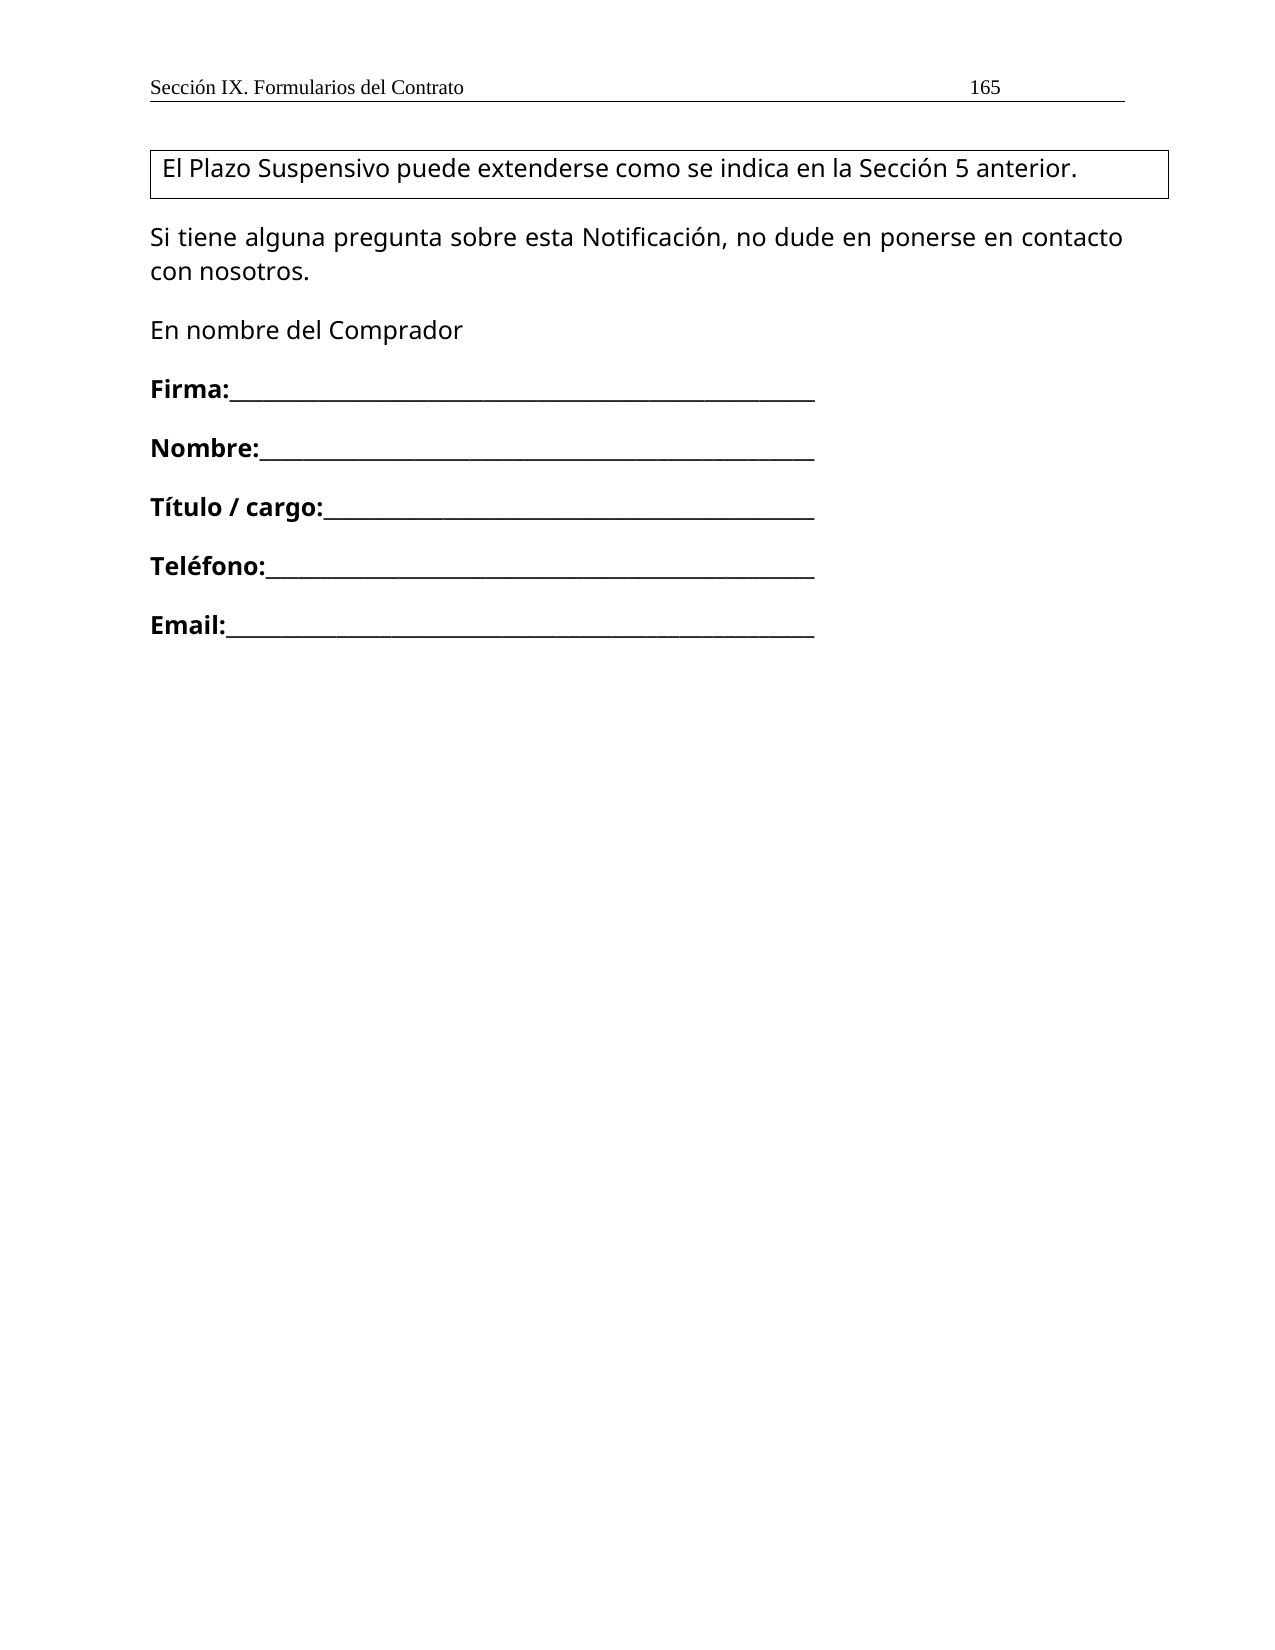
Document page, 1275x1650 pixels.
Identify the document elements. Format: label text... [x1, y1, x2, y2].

text Teléfono: [150, 549, 1125, 583]
text Nombre: [150, 431, 1125, 465]
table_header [151, 151, 1168, 198]
text Título / cargo: [150, 490, 1125, 524]
text Si tiene alguna pregunta sobre esta Notificación, no dude en ponerse en contacto con nosotros. [150, 219, 1125, 288]
text En nombre del Comprador [150, 313, 1125, 347]
text Firma: [150, 372, 1125, 406]
text Email: [150, 608, 1125, 642]
